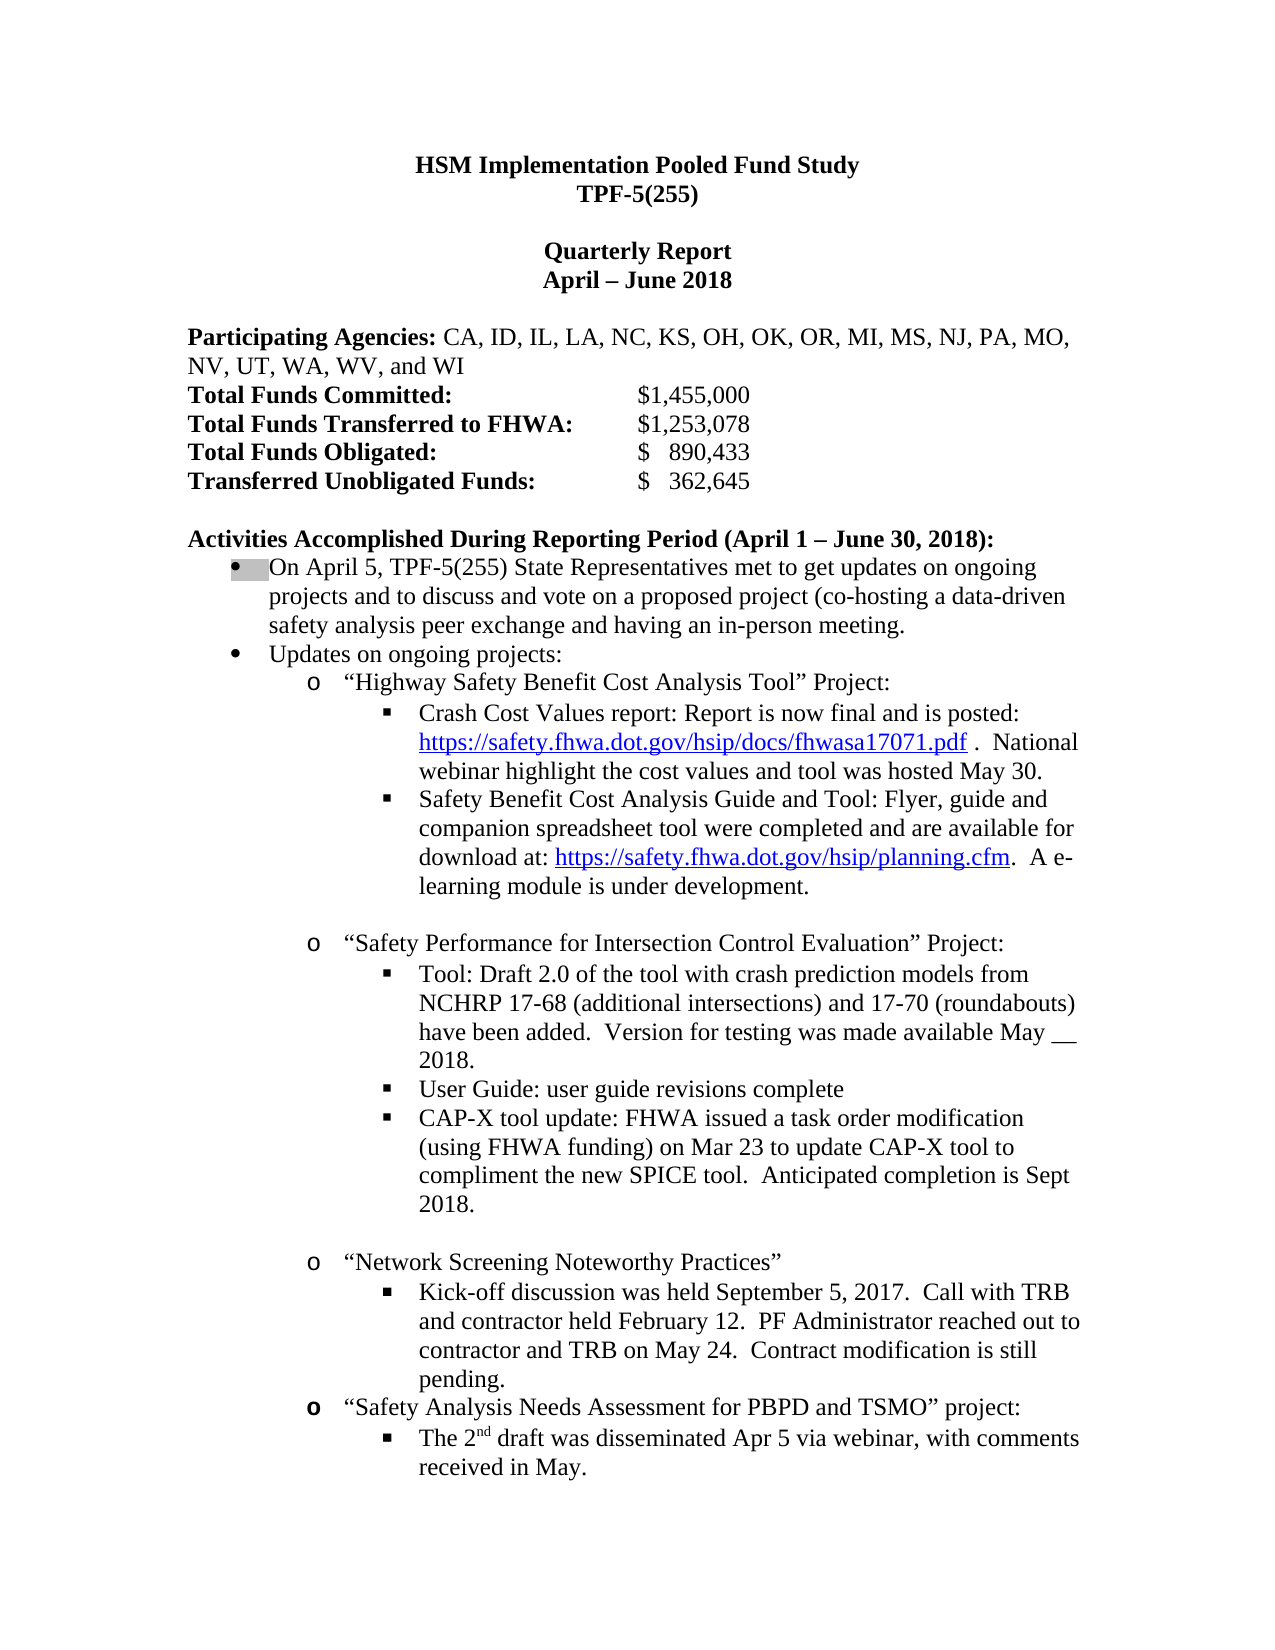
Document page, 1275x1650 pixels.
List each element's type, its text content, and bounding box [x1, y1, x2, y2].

list The 2nd draft was disseminated Apr 5 via webinar, with comments received in May. [381, 1423, 1087, 1481]
list Safety Benefit Cost Analysis Guide and Tool: Flyer, guide and companion spreadsheet tool were completed and are available for download at: https://safety.fhwa.dot.gov/hsip/planning.cfm. A e-learning module is under development. [381, 784, 1087, 899]
text Quarterly Report [187, 236, 1087, 265]
text Transferred Unobligated Funds: $ 362,645 [187, 466, 1087, 495]
list On April 5, TPF-5(255) State Representatives met to get updates on ongoing projects and to discuss and vote on a proposed project (co-hosting a data-driven safety analysis peer exchange and having an in-person meeting. [231, 552, 1087, 639]
list User Guide: user guide revisions complete [381, 1074, 1087, 1103]
list “Highway Safety Benefit Cost Analysis Tool” Project: [306, 667, 1087, 698]
list “Safety Analysis Needs Assessment for PBPD and TSMO” project: [306, 1392, 1087, 1423]
list Updates on ongoing projects: [231, 639, 1087, 667]
list Crash Cost Values report: Report is now final and is posted: https://safety.fhwa.dot.gov/hsip/docs/fhwasa17071.pdf . National webinar highlight the cost values and tool was hosted May 30. [381, 698, 1087, 784]
text Total Funds Transferred to FHWA: $1,253,078 [187, 409, 1087, 437]
text Activities Accomplished During Reporting Period (April 1 – June 30, 2018): [187, 524, 1087, 552]
list “Network Screening Noteworthy Practices” [306, 1247, 1087, 1277]
text Total Funds Committed: $1,455,000 [187, 380, 1087, 409]
text HSM Implementation Pooled Fund Study [187, 150, 1087, 179]
list Kick-off discussion was held September 5, 2017. Call with TRB and contractor held February 12. PF Administrator reached out to contractor and TRB on May 24. Contract modification is still pending. [381, 1277, 1087, 1392]
text TPF-5(255) [187, 179, 1087, 207]
list CAP-X tool update: FHWA issued a task order modification (using FHWA funding) on Mar 23 to update CAP-X tool to compliment the new SPICE tool. Anticipated completion is Sept 2018. [381, 1103, 1087, 1218]
text April – June 2018 [187, 265, 1087, 294]
list “Safety Performance for Intersection Control Evaluation” Project: [306, 928, 1087, 959]
list Tool: Draft 2.0 of the tool with crash prediction models from NCHRP 17-68 (additional intersections) and 17-70 (roundabouts) have been added. Version for testing was made available May __ 2018. [381, 959, 1087, 1074]
text Total Funds Obligated: $ 890,433 [187, 437, 1087, 466]
text Participating Agencies: CA, ID, IL, LA, NC, KS, OH, OK, OR, MI, MS, NJ, PA, MO, NV, UT, WA, WV, and WI [187, 322, 1087, 380]
